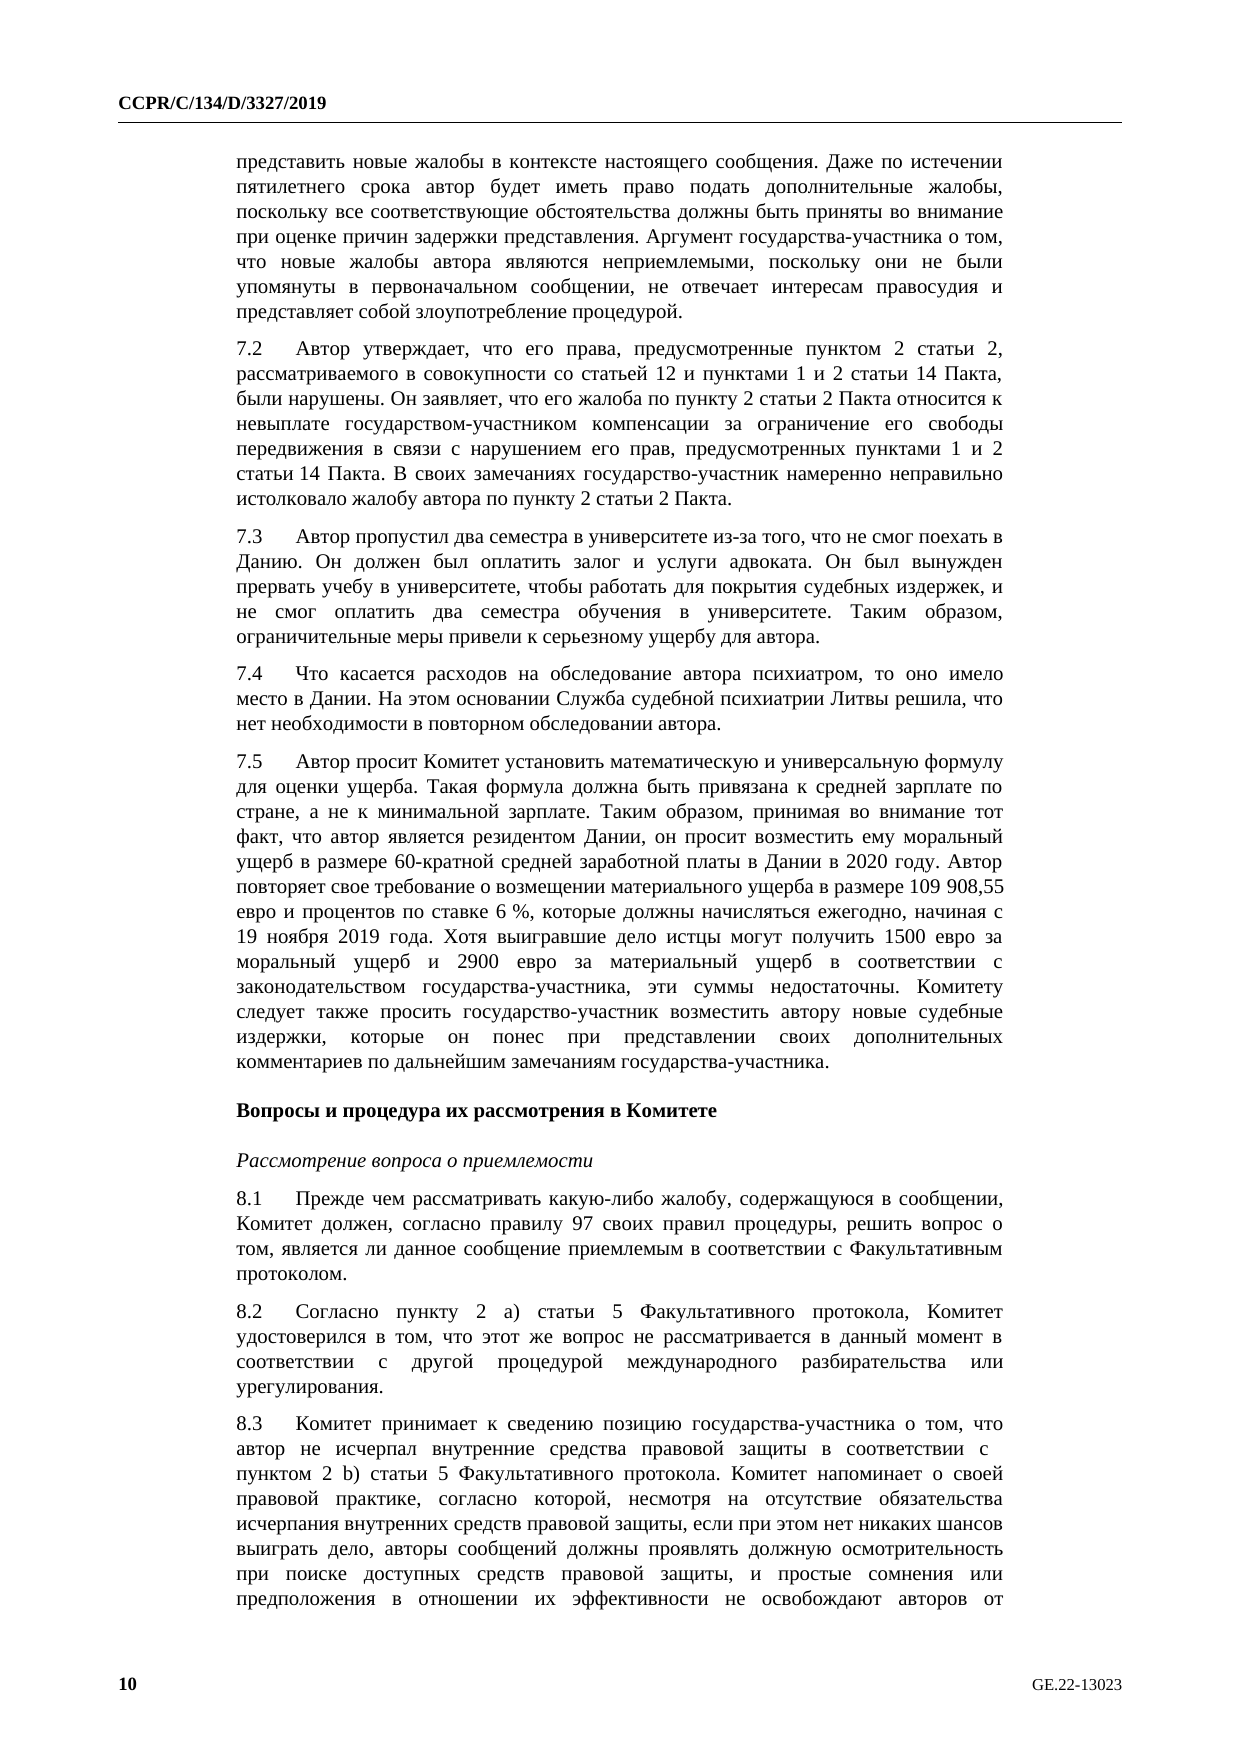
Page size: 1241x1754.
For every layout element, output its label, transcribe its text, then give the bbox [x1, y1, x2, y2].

text 7.2 Автор утверждает, что его права, предусмотренные пунктом 2 статьи 2, рассматриваемого в совокупности со статьей 12 и пунктами 1 и 2 статьи 14 Пакта, были нарушены. Он заявляет, что его жалоба по пункту 2 статьи 2 Пакта относится к невыплате государством-участником компенсации за ограничение его свободы передвижения в связи с нарушением его прав, предусмотренных пунктами 1 и 2 статьи 14 Пакта. В своих замечаниях государство-участник намеренно неправильно истолковало жалобу автора по пункту 2 статьи 2 Пакта. [236, 335, 1004, 510]
text 8.1 Прежде чем рассматривать какую-либо жалобу, содержащуюся в сообщении, Комитет должен, согласно правилу 97 своих правил процедуры, решить вопрос о том, является ли данное сообщение приемлемым в соответствии с Факультативным протоколом. [236, 1185, 1004, 1285]
text 7.3 Автор пропустил два семестра в университете из-за того, что не смог поехать в Данию. Он должен был оплатить залог и услуги адвоката. Он был вынужден прервать учебу в университете, чтобы работать для покрытия судебных издержек, и не смог оплатить два семестра обучения в университете. Таким образом, ограничительные меры привели к серьезному ущербу для автора. [236, 523, 1004, 648]
text 8.2 Согласно пункту 2 а) статьи 5 Факультативного протокола, Комитет удостоверился в том, что этот же вопрос не рассматривается в данный момент в соответствии с другой процедурой международного разбирательства или урегулирования. [236, 1298, 1004, 1398]
text 7.5 Автор просит Комитет установить математическую и универсальную формулу для оценки ущерба. Такая формула должна быть привязана к средней зарплате по стране, а не к минимальной зарплате. Таким образом, принимая во внимание тот факт, что автор является резидентом Дании, он просит возместить ему моральный ущерб в размере 60-кратной средней заработной платы в Дании в 2020 году. Автор повторяет свое требование о возмещении материального ущерба в размере 109 908,55 евро и процентов по ставке 6 %, которые должны начисляться ежегодно, начиная с 19 ноября 2019 года. Хотя выигравшие дело истцы могут получить 1500 евро за моральный ущерб и 2900 евро за материальный ущерб в соответствии с законодательством государства-участника, эти суммы недостаточны. Комитету следует также просить государство-участник возместить автору новые судебные издержки, которые он понес при представлении своих дополнительных комментариев по дальнейшим замечаниям государства-участника. [236, 748, 1004, 1073]
text 7.4 Что касается расходов на обследование автора психиатром, то оно имело место в Дании. На этом основании Служба судебной психиатрии Литвы решила, что нет необходимости в повторном обследовании автора. [236, 660, 1004, 735]
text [236, 1410, 1004, 1610]
text Вопросы и процедура их рассмотрения в Комитете [118, 1098, 1004, 1123]
text Рассмотрение вопроса о приемлемости [118, 1148, 1004, 1173]
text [236, 148, 1004, 323]
